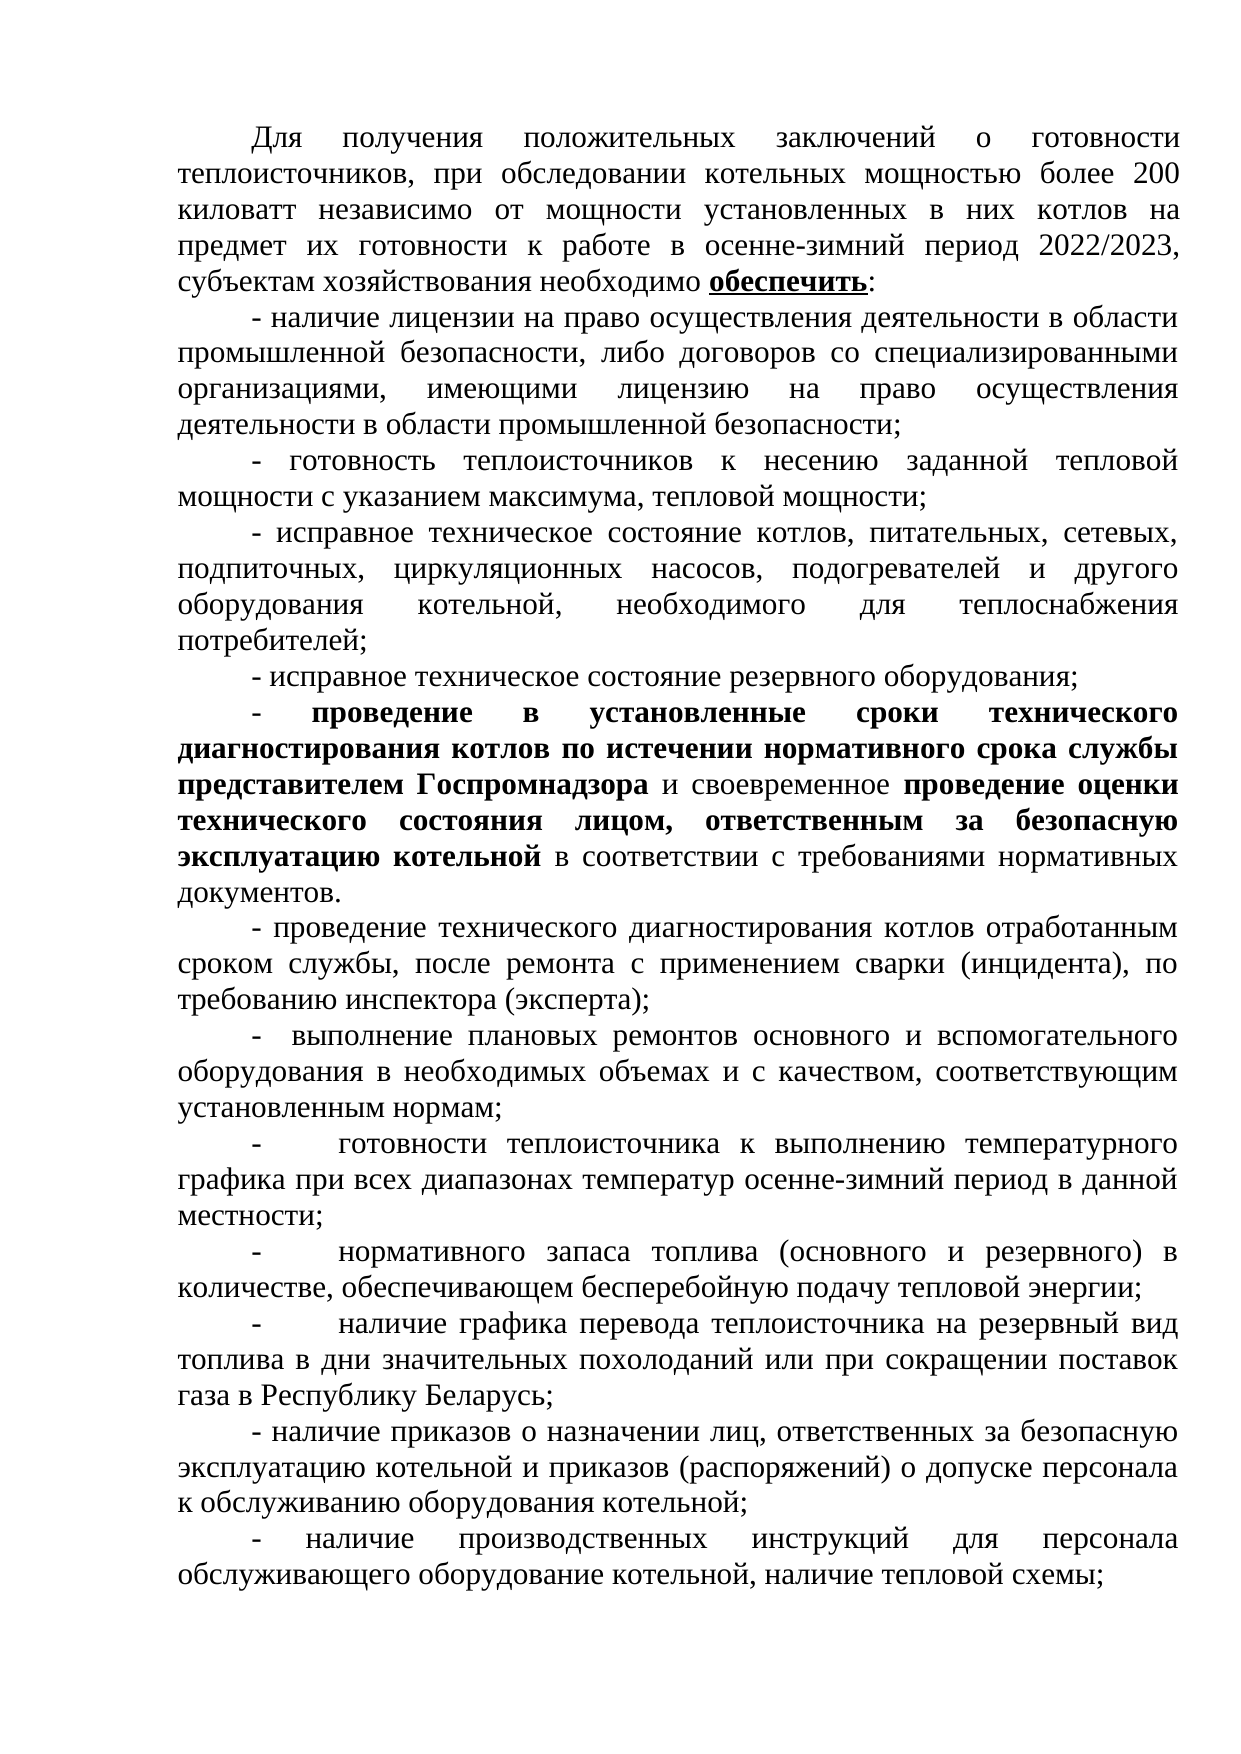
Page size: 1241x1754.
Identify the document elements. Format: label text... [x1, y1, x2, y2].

text - наличие производственных инструкций для персонала обслуживающего оборудование котельной, наличие тепловой схемы; [177, 1520, 1179, 1592]
text - выполнение плановых ремонтов основного и вспомогательного оборудования в необходимых объемах и с качеством, соответствующим установленным нормам; [177, 1017, 1179, 1124]
text - наличие лицензии на право осуществления деятельности в области промышленной безопасности, либо договоров со специализированными организациями, имеющими лицензию на право осуществления деятельности в области промышленной безопасности; [177, 298, 1179, 442]
text - нормативного запаса топлива (основного и резервного) в количестве, обеспечивающем бесперебойную подачу тепловой энергии; [177, 1232, 1179, 1304]
text - наличие графика перевода теплоисточника на резервный вид топлива в дни значительных похолоданий или при сокращении поставок газа в Республику Беларусь; [177, 1304, 1179, 1412]
text - готовность теплоисточников к несению заданной тепловой мощности с указанием максимума, тепловой мощности; [177, 442, 1179, 513]
text - исправное техническое состояние резервного оборудования; [177, 657, 1179, 693]
text - проведение технического диагностирования котлов отработанным сроком службы, после ремонта с применением сварки (инцидента), по требованию инспектора (эксперта); [177, 909, 1179, 1017]
text - проведение в установленные сроки технического диагностирования котлов по истечении нормативного срока службы представителем Госпромнадзора и своевременное проведение оценки технического состояния лицом, ответственным за безопасную эксплуатацию котельной в соответствии с требованиями нормативных документов. [177, 693, 1179, 909]
text Для получения положительных заключений о готовности теплоисточников, при обследовании котельных мощностью более 200 киловатт независимо от мощности установленных в них котлов на предмет их готовности к работе в осенне-зимний период 2022/2023, субъектам хозяйствования необходимо обеспечить: [177, 118, 1181, 298]
text - исправное техническое состояние котлов, питательных, сетевых, подпиточных, циркуляционных насосов, подогревателей и другого оборудования котельной, необходимого для теплоснабжения потребителей; [177, 513, 1179, 657]
text - готовности теплоисточника к выполнению температурного графика при всех диапазонах температур осенне-зимний период в данной местности; [177, 1124, 1179, 1232]
text - наличие приказов о назначении лиц, ответственных за безопасную эксплуатацию котельной и приказов (распоряжений) о допуске персонала к обслуживанию оборудования котельной; [177, 1412, 1179, 1520]
